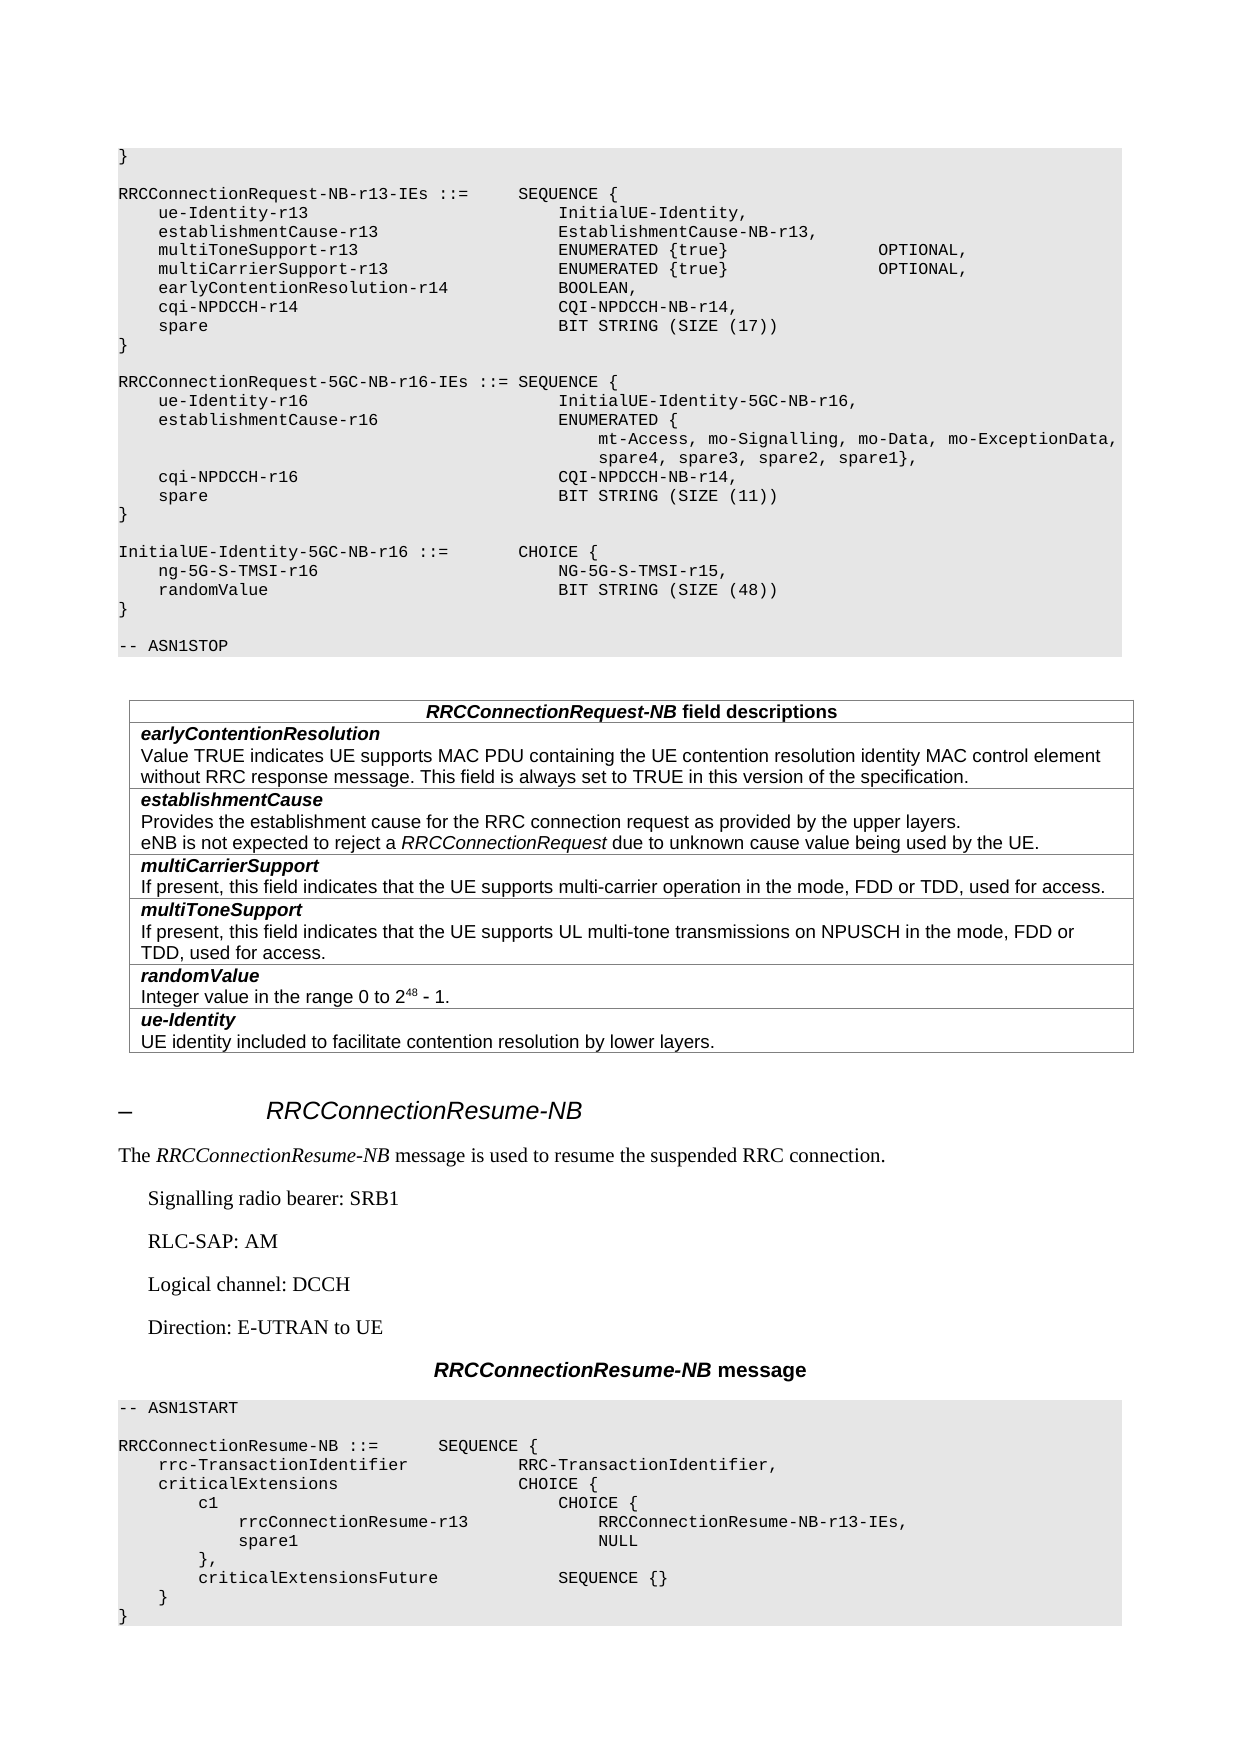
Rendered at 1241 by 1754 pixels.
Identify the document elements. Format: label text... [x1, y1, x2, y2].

text Logical channel: DCCH [148, 1272, 1122, 1296]
text ng-5G-S-TMSI-r16 NG-5G-S-TMSI-r15, [118, 562, 1122, 581]
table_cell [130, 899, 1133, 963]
text RLC-SAP: AM [148, 1229, 1122, 1253]
text }, [118, 1551, 1122, 1570]
text establishmentCause-r13 EstablishmentCause-NB-r13, [118, 223, 1122, 242]
text } [118, 148, 1122, 167]
text multiCarrierSupport-r13 ENUMERATED {true} OPTIONAL, [118, 261, 1122, 280]
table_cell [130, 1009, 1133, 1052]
text criticalExtensionsFuture SEQUENCE {} [118, 1570, 1122, 1589]
text RRCConnectionRequest-NB-r13-IEs ::= SEQUENCE { [118, 185, 1122, 204]
text rrcConnectionResume-r13 RRCConnectionResume-NB-r13-IEs, [118, 1513, 1122, 1532]
text Direction: E-UTRAN to UE [148, 1314, 1122, 1339]
text mt-Access, mo-Signalling, mo-Data, mo-ExceptionData, [118, 431, 1122, 449]
text } [118, 600, 1122, 619]
text multiToneSupport-r13 ENUMERATED {true} OPTIONAL, [118, 242, 1122, 261]
text criticalExtensions CHOICE { [118, 1476, 1122, 1494]
text cqi-NPDCCH-r14 CQI-NPDCCH-NB-r14, [118, 298, 1122, 317]
text RRCConnectionRequest-5GC-NB-r16-IEs ::= SEQUENCE { [118, 374, 1122, 393]
subtitle – RRCConnectionResume-NB [118, 1096, 1122, 1124]
text RRCConnectionResume-NB ::= SEQUENCE { [118, 1438, 1122, 1457]
text c1 CHOICE { [118, 1494, 1122, 1513]
text } [118, 1607, 1122, 1626]
text -- ASN1STOP [118, 638, 1122, 657]
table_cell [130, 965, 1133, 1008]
text spare4, spare3, spare2, spare1}, [118, 449, 1122, 468]
text spare BIT STRING (SIZE (17)) [118, 317, 1122, 336]
text RRCConnectionResume-NB message [118, 1357, 1122, 1381]
text rrc-TransactionIdentifier RRC-TransactionIdentifier, [118, 1457, 1122, 1476]
text InitialUE-Identity-5GC-NB-r16 ::= CHOICE { [118, 544, 1122, 562]
text earlyContentionResolution-r14 BOOLEAN, [118, 280, 1122, 298]
text The RRCConnectionResume-NB message is used to resume the suspended RRC connection. [118, 1143, 1122, 1167]
text } [118, 336, 1122, 355]
text spare1 NULL [118, 1532, 1122, 1551]
text ue-Identity-r16 InitialUE-Identity-5GC-NB-r16, [118, 393, 1122, 412]
text } [118, 1589, 1122, 1607]
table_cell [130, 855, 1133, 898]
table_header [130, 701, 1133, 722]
text -- ASN1START [118, 1400, 1122, 1419]
text establishmentCause-r16 ENUMERATED { [118, 412, 1122, 431]
text Signalling radio bearer: SRB1 [148, 1186, 1122, 1210]
text ue-Identity-r13 InitialUE-Identity, [118, 204, 1122, 223]
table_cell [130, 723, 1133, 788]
text spare BIT STRING (SIZE (11)) [118, 487, 1122, 506]
text } [118, 506, 1122, 525]
text randomValue BIT STRING (SIZE (48)) [118, 581, 1122, 600]
text cqi-NPDCCH-r16 CQI-NPDCCH-NB-r14, [118, 468, 1122, 487]
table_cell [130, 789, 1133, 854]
